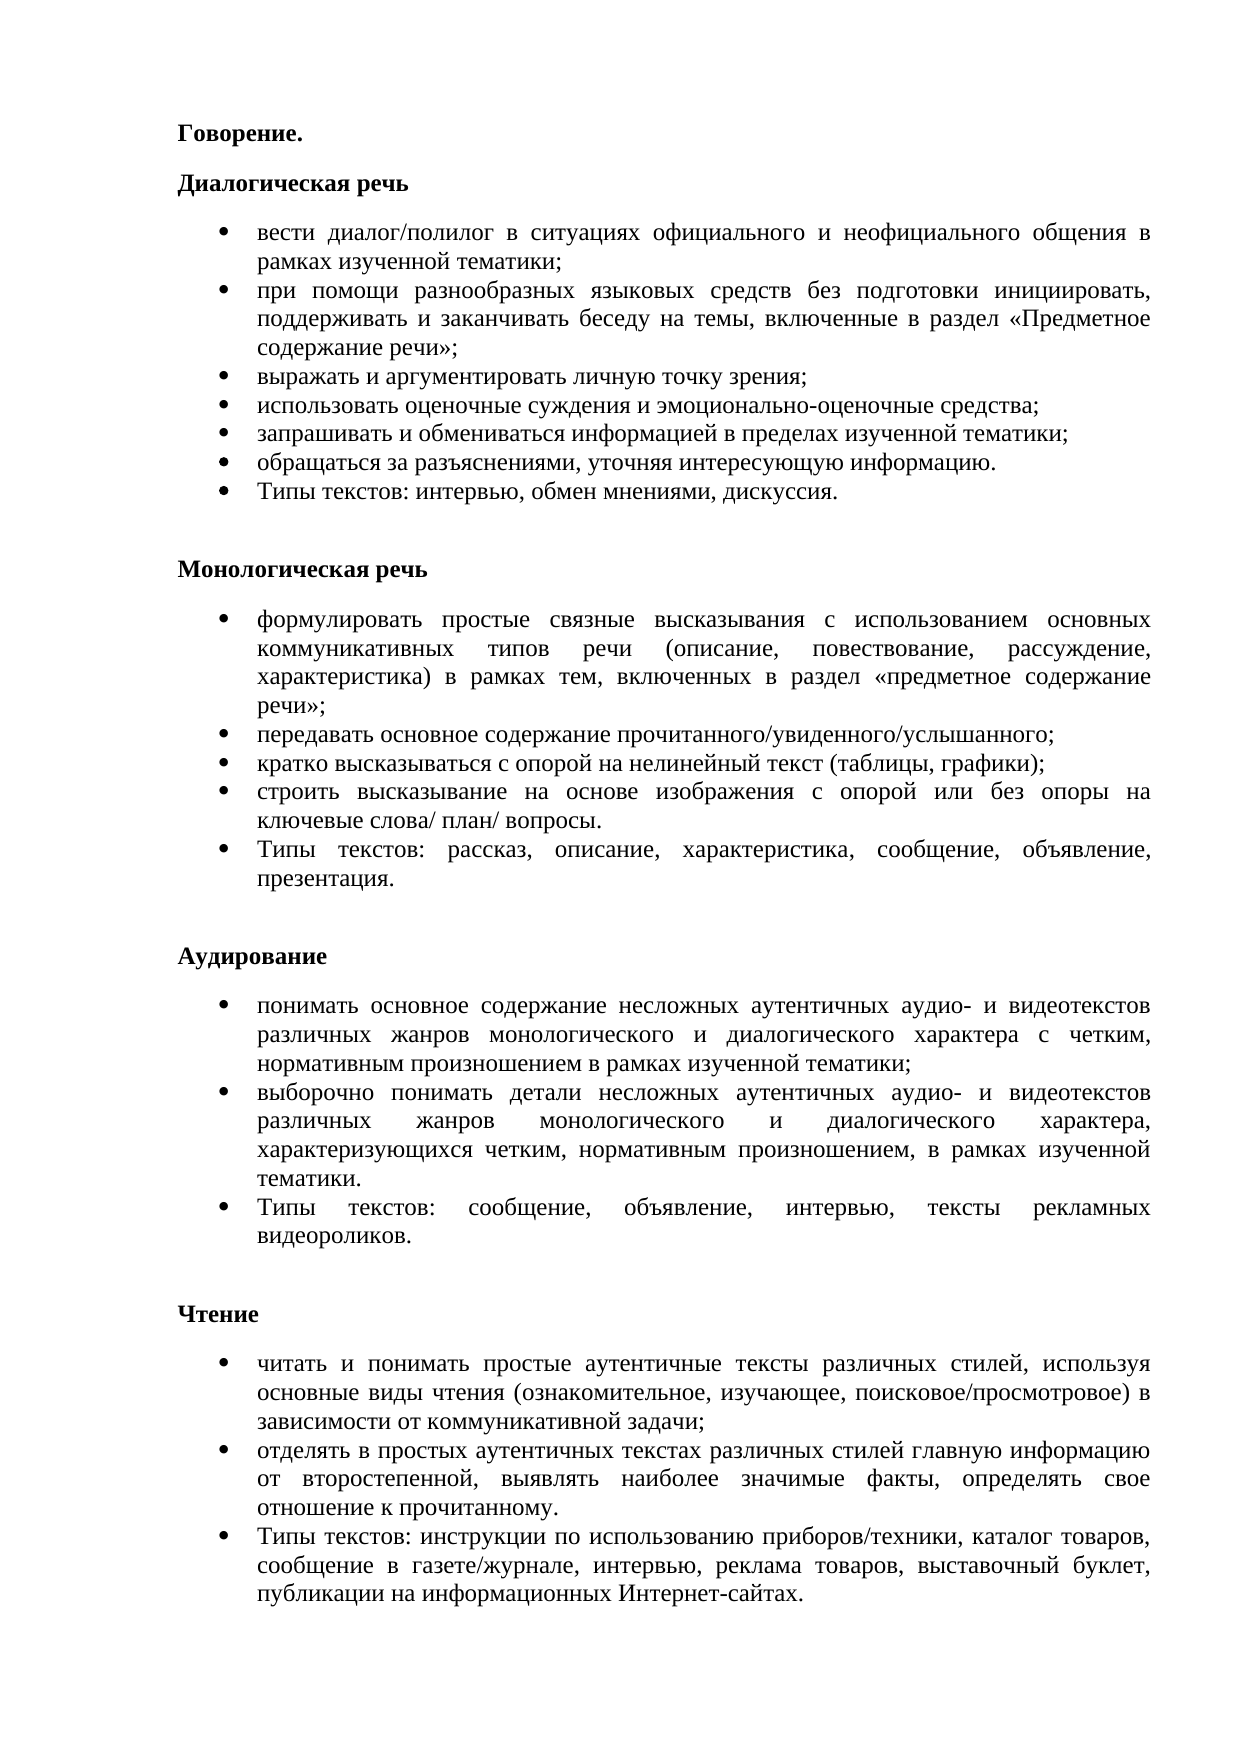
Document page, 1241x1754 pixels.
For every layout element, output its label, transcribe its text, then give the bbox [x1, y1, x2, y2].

text Аудирование [177, 941, 1152, 970]
text Чтение [177, 1299, 1152, 1328]
list Типы текстов: интервью, обмен мнениями, дискуссия. [219, 476, 1152, 505]
list строить высказывание на основе изображения с опорой или без опоры на ключевые слова/ план/ вопросы. [219, 776, 1152, 834]
list Типы текстов: рассказ, описание, характеристика, сообщение, объявление, презентация. [219, 834, 1152, 891]
list понимать основное содержание несложных аутентичных аудио- и видеотекстов различных жанров монологического и диалогического характера с четким, нормативным произношением в рамках изученной тематики; [219, 991, 1152, 1077]
list выражать и аргументировать личную точку зрения; [219, 361, 1152, 390]
list вести диалог/полилог в ситуациях официального и неофициального общения в рамках изученной тематики; [219, 217, 1152, 275]
list кратко высказываться с опорой на нелинейный текст (таблицы, графики); [219, 748, 1152, 776]
list запрашивать и обмениваться информацией в пределах изученной тематики; [219, 418, 1152, 447]
list выборочно понимать детали несложных аутентичных аудио- и видеотекстов различных жанров монологического и диалогического характера, характеризующихся четким, нормативным произношением, в рамках изученной тематики. [219, 1077, 1152, 1192]
text Диалогическая речь [177, 168, 1152, 196]
list передавать основное содержание прочитанного/увиденного/услышанного; [219, 719, 1152, 748]
text Монологическая речь [177, 554, 1152, 583]
list формулировать простые связные высказывания с использованием основных коммуникативных типов речи (описание, повествование, рассуждение, характеристика) в рамках тем, включенных в раздел «предметное содержание речи»; [219, 604, 1152, 719]
list при помощи разнообразных языковых средств без подготовки инициировать, поддерживать и заканчивать беседу на темы, включенные в раздел «Предметное содержание речи»; [219, 275, 1152, 361]
list обращаться за разъяснениями, уточняя интересующую информацию. [219, 447, 1152, 476]
list читать и понимать простые аутентичные тексты различных стилей, используя основные виды чтения (ознакомительное, изучающее, поисковое/просмотровое) в зависимости от коммуникативной задачи; [219, 1348, 1152, 1435]
list Типы текстов: инструкции по использованию приборов/техники, каталог товаров, сообщение в газете/журнале, интервью, реклама товаров, выставочный буклет, публикации на информационных Интернет-сайтах. [219, 1521, 1152, 1607]
list Типы текстов: сообщение, объявление, интервью, тексты рекламных видеороликов. [219, 1192, 1152, 1249]
list использовать оценочные суждения и эмоционально-оценочные средства; [219, 390, 1152, 418]
list отделять в простых аутентичных текстах различных стилей главную информацию от второстепенной, выявлять наиболее значимые факты, определять свое отношение к прочитанному. [219, 1435, 1152, 1521]
text Говорение. [177, 118, 1152, 147]
